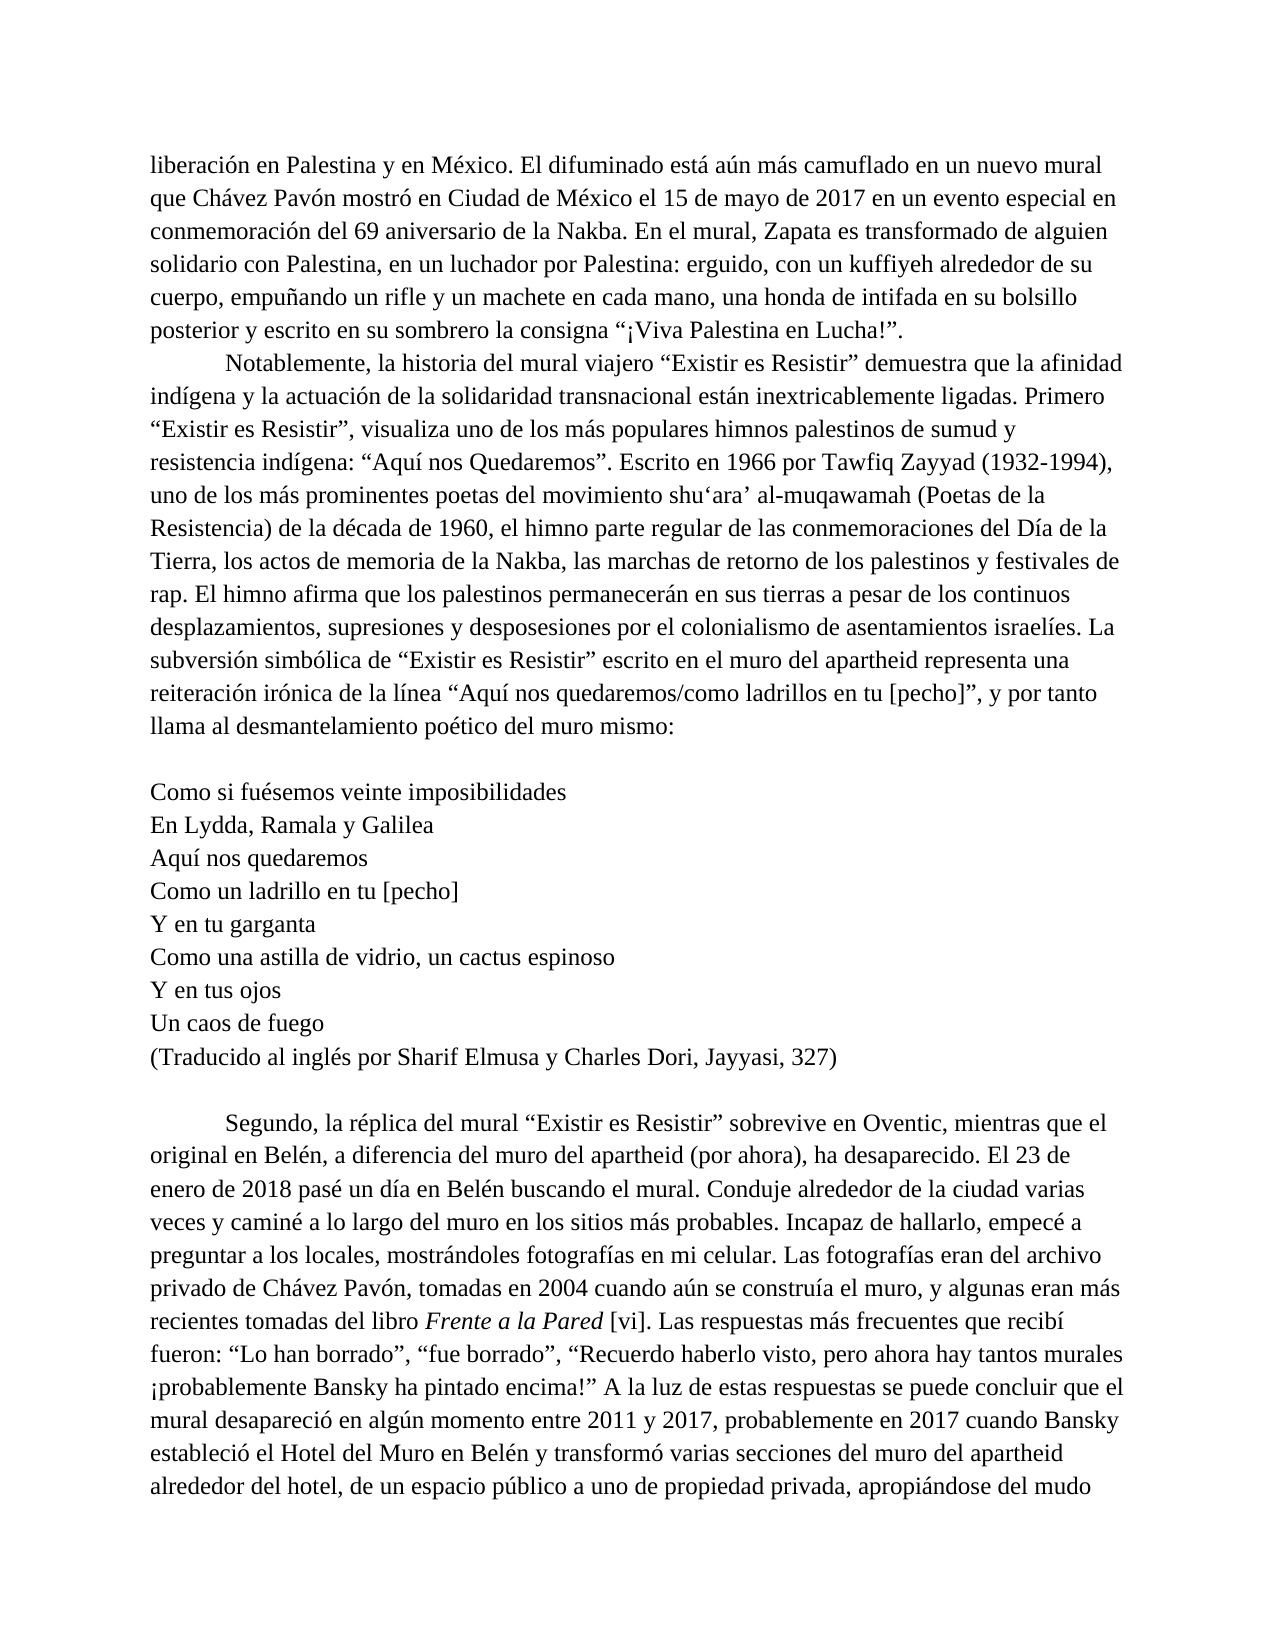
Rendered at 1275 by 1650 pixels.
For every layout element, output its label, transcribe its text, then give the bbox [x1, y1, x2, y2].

text Como si fuésemos veinte imposibilidades [150, 777, 1125, 806]
text En Lydda, Ramala y Galilea [150, 810, 1125, 839]
text Aquí nos quedaremos [150, 843, 1125, 872]
text Notablemente, la historia del mural viajero “Existir es Resistir” demuestra que la afinidad indígena y la actuación de la solidaridad transnacional están inextricablemente ligadas. Primero “Existir es Resistir”, visualiza uno de los más populares himnos palestinos de sumud y resistencia indígena: “Aquí nos Quedaremos”. Escrito en 1966 por Tawfiq Zayyad (1932-1994), uno de los más prominentes poetas del movimiento shuʻaraʼ al-muqawamah (Poetas de la Resistencia) de la década de 1960, el himno parte regular de las conmemoraciones del Día de la Tierra, los actos de memoria de la Nakba, las marchas de retorno de los palestinos y festivales de rap. El himno afirma que los palestinos permanecerán en sus tierras a pesar de los continuos desplazamientos, supresiones y desposesiones por el colonialismo de asentamientos israelíes. La subversión simbólica de “Existir es Resistir” escrito en el muro del apartheid representa una reiteración irónica de la línea “Aquí nos quedaremos/como ladrillos en tu [pecho]”, y por tanto llama al desmantelamiento poético del muro mismo: [150, 348, 1125, 740]
text (Traducido al inglés por Sharif Elmusa y Charles Dori, Jayyasi, 327) [150, 1042, 1125, 1070]
text Como un ladrillo en tu [pecho] [150, 876, 1125, 905]
text Y en tu garganta [150, 909, 1125, 938]
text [150, 150, 1125, 344]
text Y en tus ojos [150, 976, 1125, 1004]
text Como una astilla de vidrio, un cactus espinoso [150, 942, 1125, 971]
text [150, 1108, 1125, 1499]
text Un caos de fuego [150, 1008, 1125, 1037]
